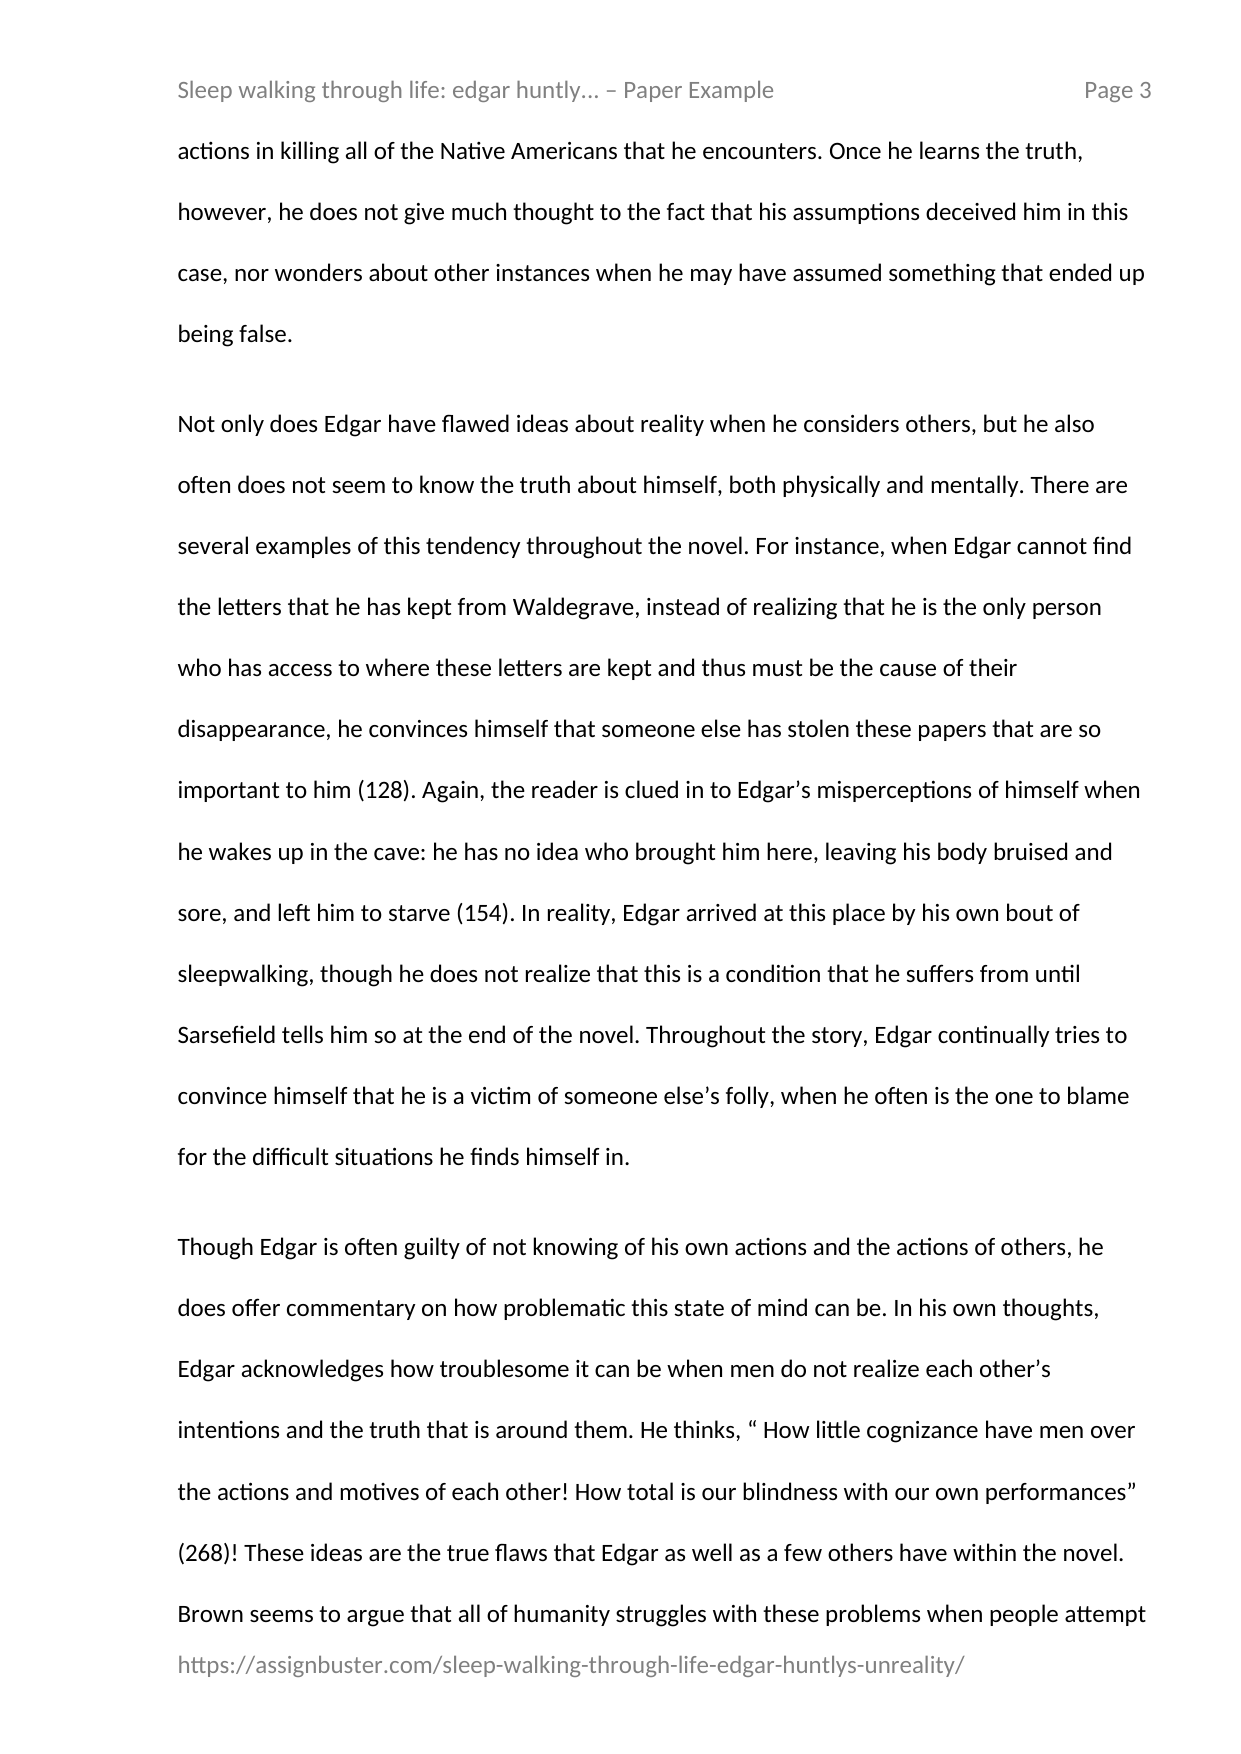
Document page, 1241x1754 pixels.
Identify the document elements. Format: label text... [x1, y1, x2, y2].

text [177, 1231, 1152, 1628]
text Not only does Edgar have flawed ideas about reality when he considers others, but he also often does not seem to know the truth about himself, both physically and mentally. There are several examples of this tendency throughout the novel. For instance, when Edgar cannot find the letters that he has kept from Waldegrave, instead of realizing that he is the only person who has access to where these letters are kept and thus must be the cause of their disappearance, he convinces himself that someone else has stolen these papers that are so important to him (128). Again, the reader is clued in to Edgar’s misperceptions of himself when he wakes up in the cave: he has no idea who brought him here, leaving his body bruised and sore, and left him to starve (154). In reality, Edgar arrived at this place by his own bout of sleepwalking, though he does not realize that this is a condition that he suffers from until Sarsefield tells him so at the end of the novel. Throughout the story, Edgar continually tries to convince himself that he is a victim of someone else’s folly, when he often is the one to blame for the difficult situations he finds himself in. [177, 408, 1152, 1171]
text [177, 135, 1152, 348]
